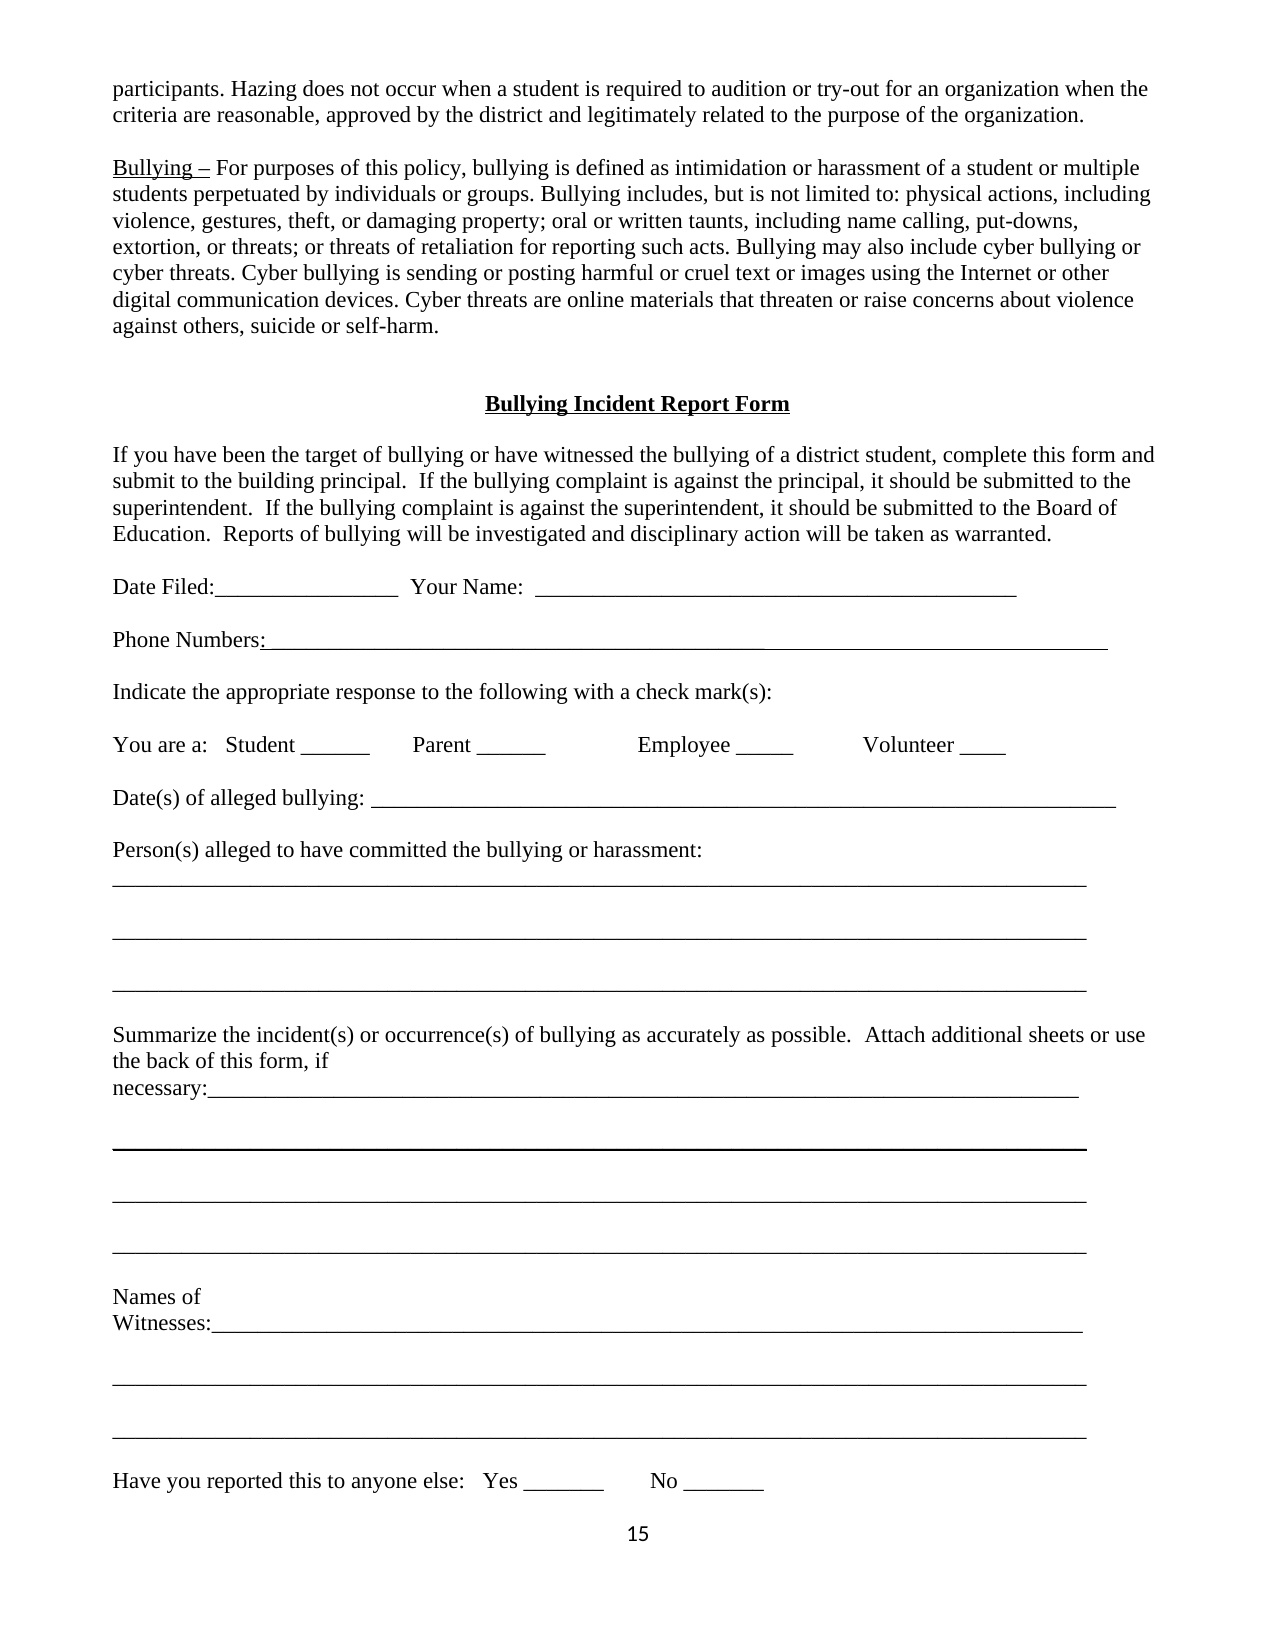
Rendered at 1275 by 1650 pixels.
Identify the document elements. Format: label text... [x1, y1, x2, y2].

text Date(s) of alleged bullying: _________________________________________________________________ [112, 784, 1162, 810]
text Phone Numbers: ___________________________________________ [112, 626, 1162, 652]
text _____________________________________________________________________________________ [112, 916, 1162, 942]
text You are a: Student ______ Parent ______ Employee _____ Volunteer ____ [112, 731, 1162, 757]
text Summarize the incident(s) or occurrence(s) of bullying as accurately as possible. Attach additional sheets or use the back of this form, if necessary:____________________________________________________________________________ [112, 1021, 1162, 1100]
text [112, 1415, 1162, 1441]
text _____________________________________________________________________________________ [112, 968, 1162, 995]
text Bullying Incident Report Form [112, 390, 1162, 416]
text Have you reported this to anyone else: Yes _______ No _______ [112, 1467, 1162, 1494]
text Person(s) alleged to have committed the bullying or harassment: _____________________________________________________________________________________ [112, 837, 1162, 889]
text _____________________________________________________________________________________ [112, 1230, 1162, 1257]
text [112, 1362, 1162, 1388]
text _____________________________________________________________________________________ [112, 1126, 1162, 1153]
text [112, 75, 1162, 128]
text _____________________________________________________________________________________ [112, 1179, 1162, 1206]
text Indicate the appropriate response to the following with a check mark(s): [112, 678, 1162, 705]
text Date Filed:________________ Your Name: __________________________________________ [112, 573, 1162, 599]
text Bullying – For purposes of this policy, bullying is defined as intimidation or harassment of a student or multiple students perpetuated by individuals or groups. Bullying includes, but is not limited to: physical actions, including violence, gestures, theft, or damaging property; oral or written taunts, including name calling, put-downs, extortion, or threats; or threats of retaliation for reporting such acts. Bullying may also include cyber bullying or cyber threats. Cyber bullying is sending or posting harmful or cruel text or images using the Internet or other digital communication devices. Cyber threats are online materials that threaten or raise concerns about violence against others, suicide or self-harm. [112, 154, 1162, 338]
text Names of Witnesses:____________________________________________________________________________ [112, 1283, 1162, 1336]
text If you have been the target of bullying or have witnessed the bullying of a district student, complete this form and submit to the building principal. If the bullying complaint is against the principal, it should be submitted to the superintendent. If the bullying complaint is against the superintendent, it should be submitted to the Board of Education. Reports of bullying will be investigated and disciplinary action will be taken as warranted. [112, 441, 1162, 547]
